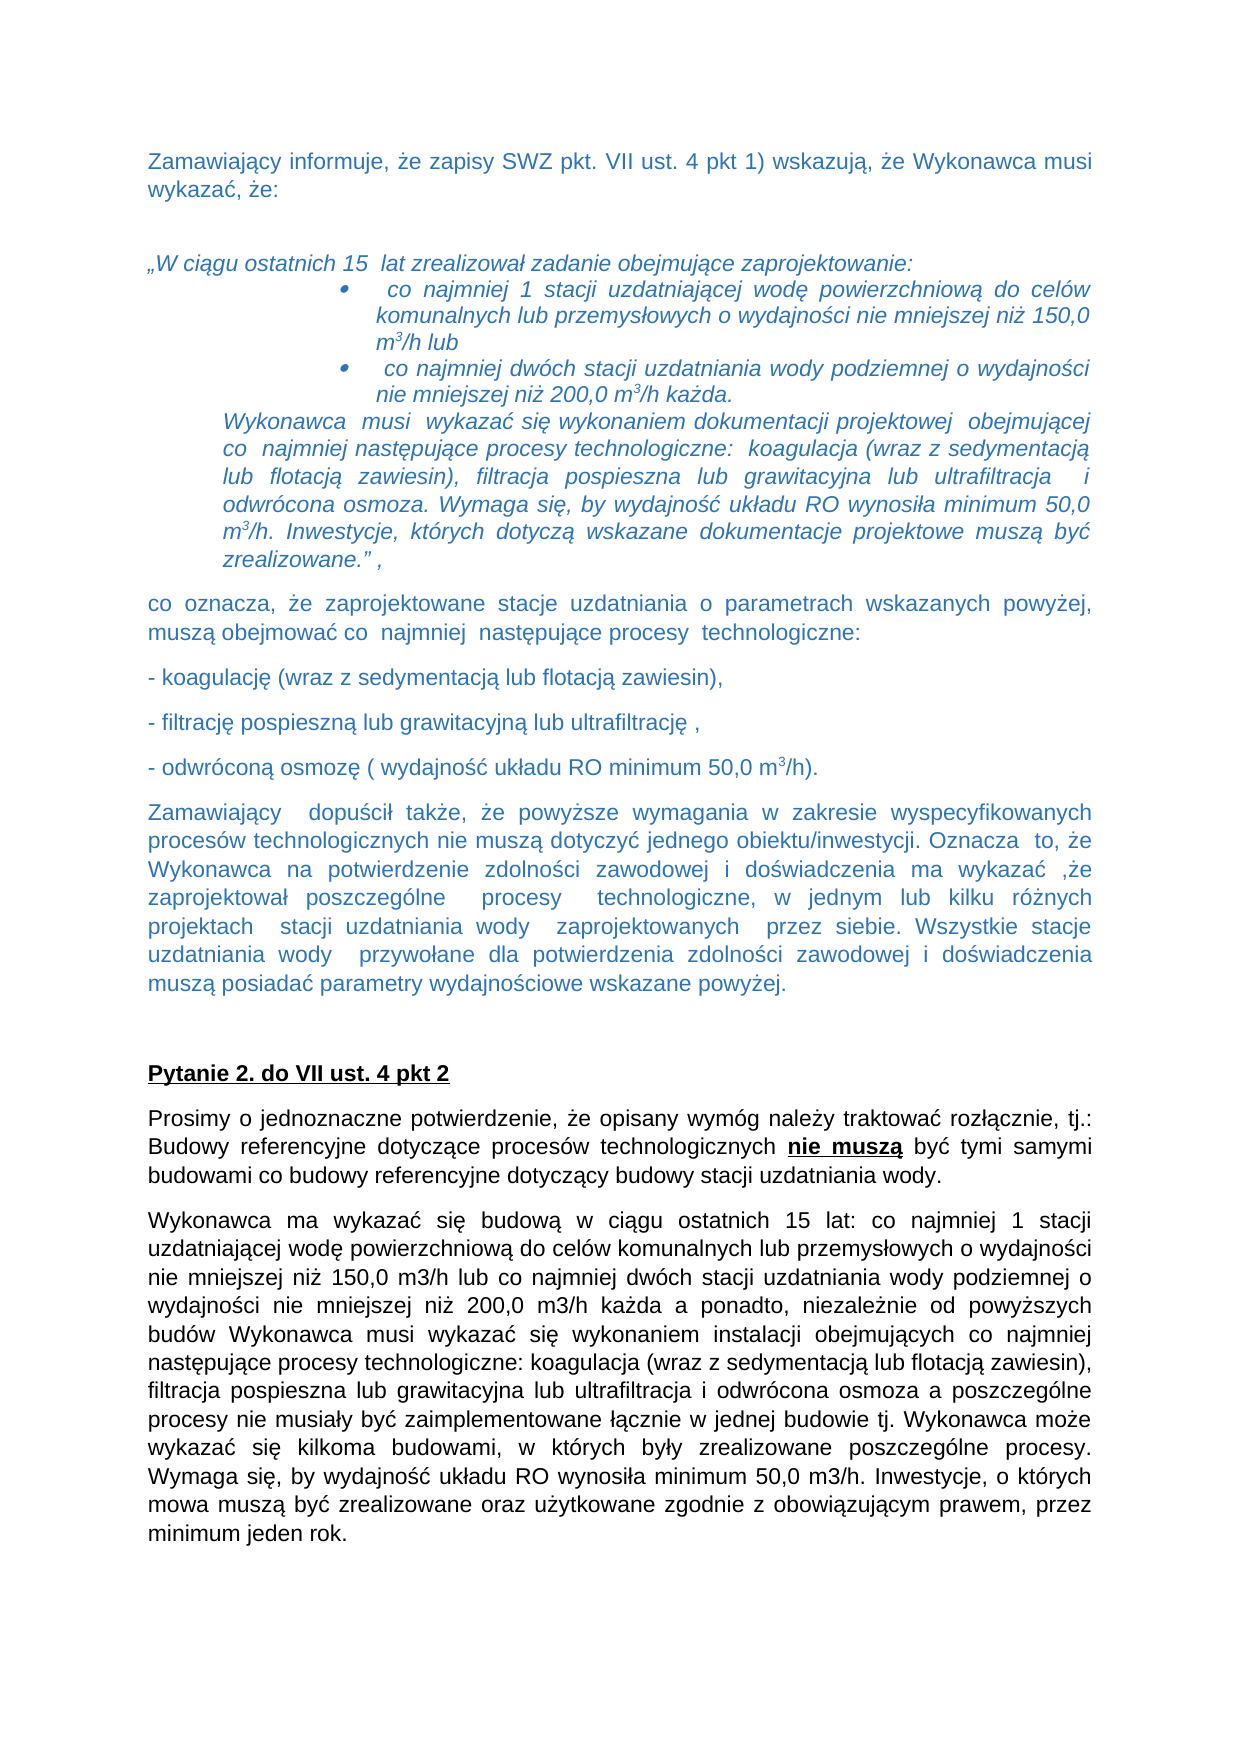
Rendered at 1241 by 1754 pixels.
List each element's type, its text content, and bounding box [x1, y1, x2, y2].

list co najmniej dwóch stacji uzdatniania wody podziemnej o wydajności nie mniejszej niż 200,0 m3/h każda. [338, 355, 1093, 408]
text - odwróconą osmozę ( wydajność układu RO minimum 50,0 m3/h). [148, 754, 1093, 780]
list Wykonawca musi wykazać się wykonaniem dokumentacji projektowej obejmującej co najmniej następujące procesy technologiczne: koagulacja (wraz z sedymentacją lub flotacją zawiesin), filtracja pospieszna lub grawitacyjna lub ultrafiltracja i odwrócona osmoza. Wymaga się, by wydajność układu RO wynosiła minimum 50,0 m3/h. Inwestycje, których dotyczą wskazane dokumentacje projektowe muszą być zrealizowane.” , [223, 408, 1093, 572]
text Pytanie 2. do VII ust. 4 pkt 2 [148, 1060, 1093, 1086]
list co najmniej 1 stacji uzdatniającej wodę powierzchniową do celów komunalnych lub przemysłowych o wydajności nie mniejszej niż 150,0 m3/h lub [338, 276, 1093, 355]
text „W ciągu ostatnich 15 lat zrealizował zadanie obejmujące zaprojektowanie: [148, 249, 1093, 276]
text - filtrację pospieszną lub grawitacyjną lub ultrafiltrację , [148, 709, 1093, 735]
text Wykonawca ma wykazać się budową w ciągu ostatnich 15 lat: co najmniej 1 stacji uzdatniającej wodę powierzchniową do celów komunalnych lub przemysłowych o wydajności nie mniejszej niż 150,0 m3/h lub co najmniej dwóch stacji uzdatniania wody podziemnej o wydajności nie mniejszej niż 200,0 m3/h każda a ponadto, niezależnie od powyższych budów Wykonawca musi wykazać się wykonaniem instalacji obejmujących co najmniej następujące procesy technologiczne: koagulacja (wraz z sedymentacją lub flotacją zawiesin), filtracja pospieszna lub grawitacyjna lub ultrafiltracja i odwrócona osmoza a poszczególne procesy nie musiały być zaimplementowane łącznie w jednej budowie tj. Wykonawca może wykazać się kilkoma budowami, w których były zrealizowane poszczególne procesy. Wymaga się, by wydajność układu RO wynosiła minimum 50,0 m3/h. Inwestycje, o których mowa muszą być zrealizowane oraz użytkowane zgodnie z obowiązującym prawem, przez minimum jeden rok. [148, 1207, 1093, 1546]
text Zamawiający informuje, że zapisy SWZ pkt. VII ust. 4 pkt 1) wskazują, że Wykonawca musi wykazać, że: [148, 148, 1093, 202]
text - koagulację (wraz z sedymentacją lub flotacją zawiesin), [148, 663, 1093, 690]
text Zamawiający dopuścił także, że powyższe wymagania w zakresie wyspecyfikowanych procesów technologicznych nie muszą dotyczyć jednego obiektu/inwestycji. Oznacza to, że Wykonawca na potwierdzenie zdolności zawodowej i doświadczenia ma wykazać ,że zaprojektował poszczególne procesy technologiczne, w jednym lub kilku różnych projektach stacji uzdatniania wody zaprojektowanych przez siebie. Wszystkie stacje uzdatniania wody przywołane dla potwierdzenia zdolności zawodowej i doświadczenia muszą posiadać parametry wydajnościowe wskazane powyżej. [148, 799, 1093, 996]
text Prosimy o jednoznaczne potwierdzenie, że opisany wymóg należy traktować rozłącznie, tj.: Budowy referencyjne dotyczące procesów technologicznych nie muszą być tymi samymi budowami co budowy referencyjne dotyczący budowy stacji uzdatniania wody. [148, 1105, 1093, 1188]
text co oznacza, że zaprojektowane stacje uzdatniania o parametrach wskazanych powyżej, muszą obejmować co najmniej następujące procesy technologiczne: [148, 590, 1093, 645]
